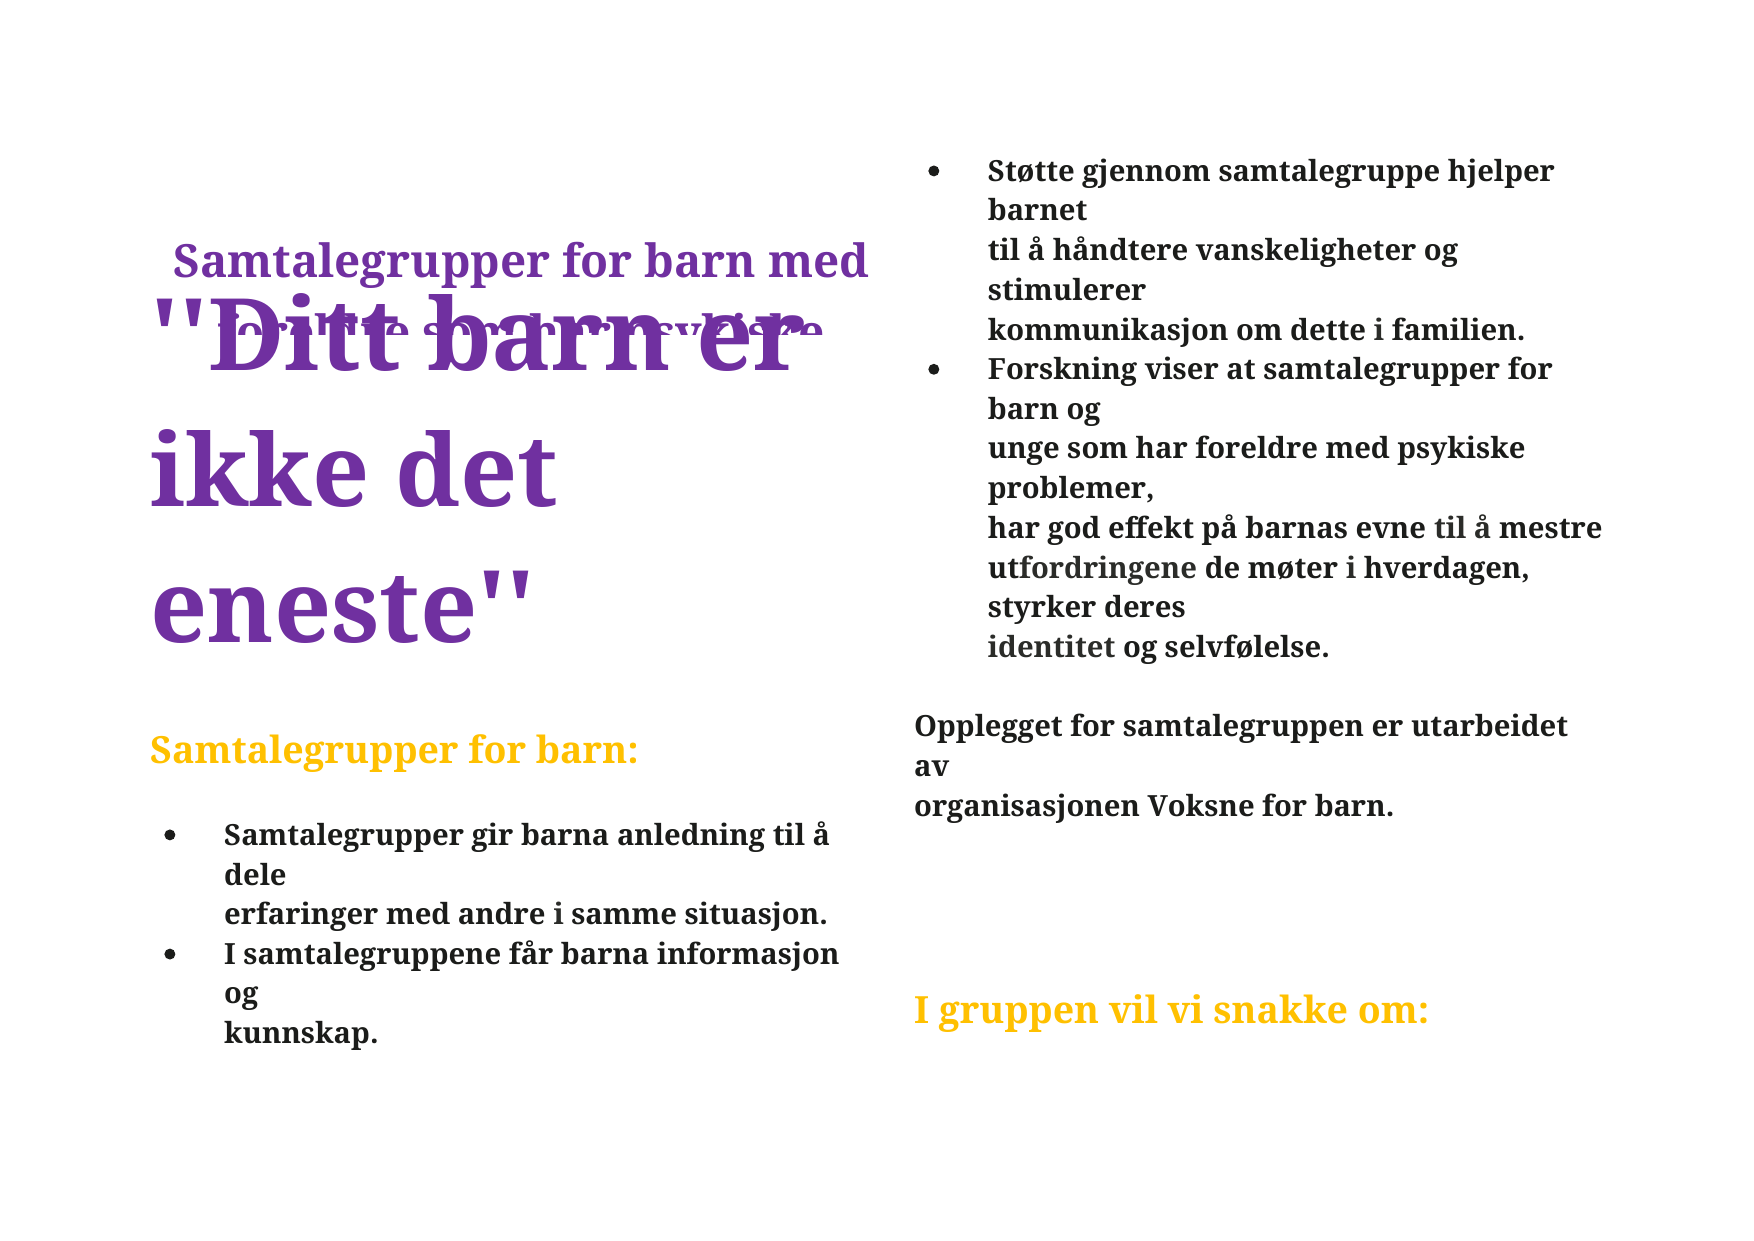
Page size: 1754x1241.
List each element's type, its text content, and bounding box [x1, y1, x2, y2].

text Opplegget for samtalegruppen er utarbeidet av [914, 706, 1604, 785]
list unge som har foreldre med psykiske problemer, [988, 428, 1604, 507]
list identitet og selvfølelse. [988, 626, 1604, 666]
text Samtalegrupper for barn: [150, 723, 840, 774]
list erfaringer med andre i samme situasjon. [224, 893, 840, 933]
list kunnskap. [224, 1012, 840, 1052]
text ''Ditt barn er ikke det eneste'' [150, 263, 840, 672]
list til å håndtere vanskeligheter og stimulerer [988, 229, 1604, 309]
list Støtte gjennom samtalegruppe hjelper barnet [929, 150, 1604, 229]
list kommunikasjon om dette i familien. [988, 309, 1604, 348]
list Samtalegrupper gir barna anledning til å dele [165, 814, 840, 893]
text organisasjonen Voksne for barn. [914, 785, 1604, 825]
text I gruppen vil vi snakke om: [914, 983, 1604, 1034]
list har god effekt på barnas evne til å mestre utfordringene de møter i hverdagen, styrker deres [988, 507, 1604, 626]
list I samtalegruppene får barna informasjon og [165, 933, 840, 1012]
list Forskning viser at samtalegrupper for barn og [929, 348, 1604, 428]
